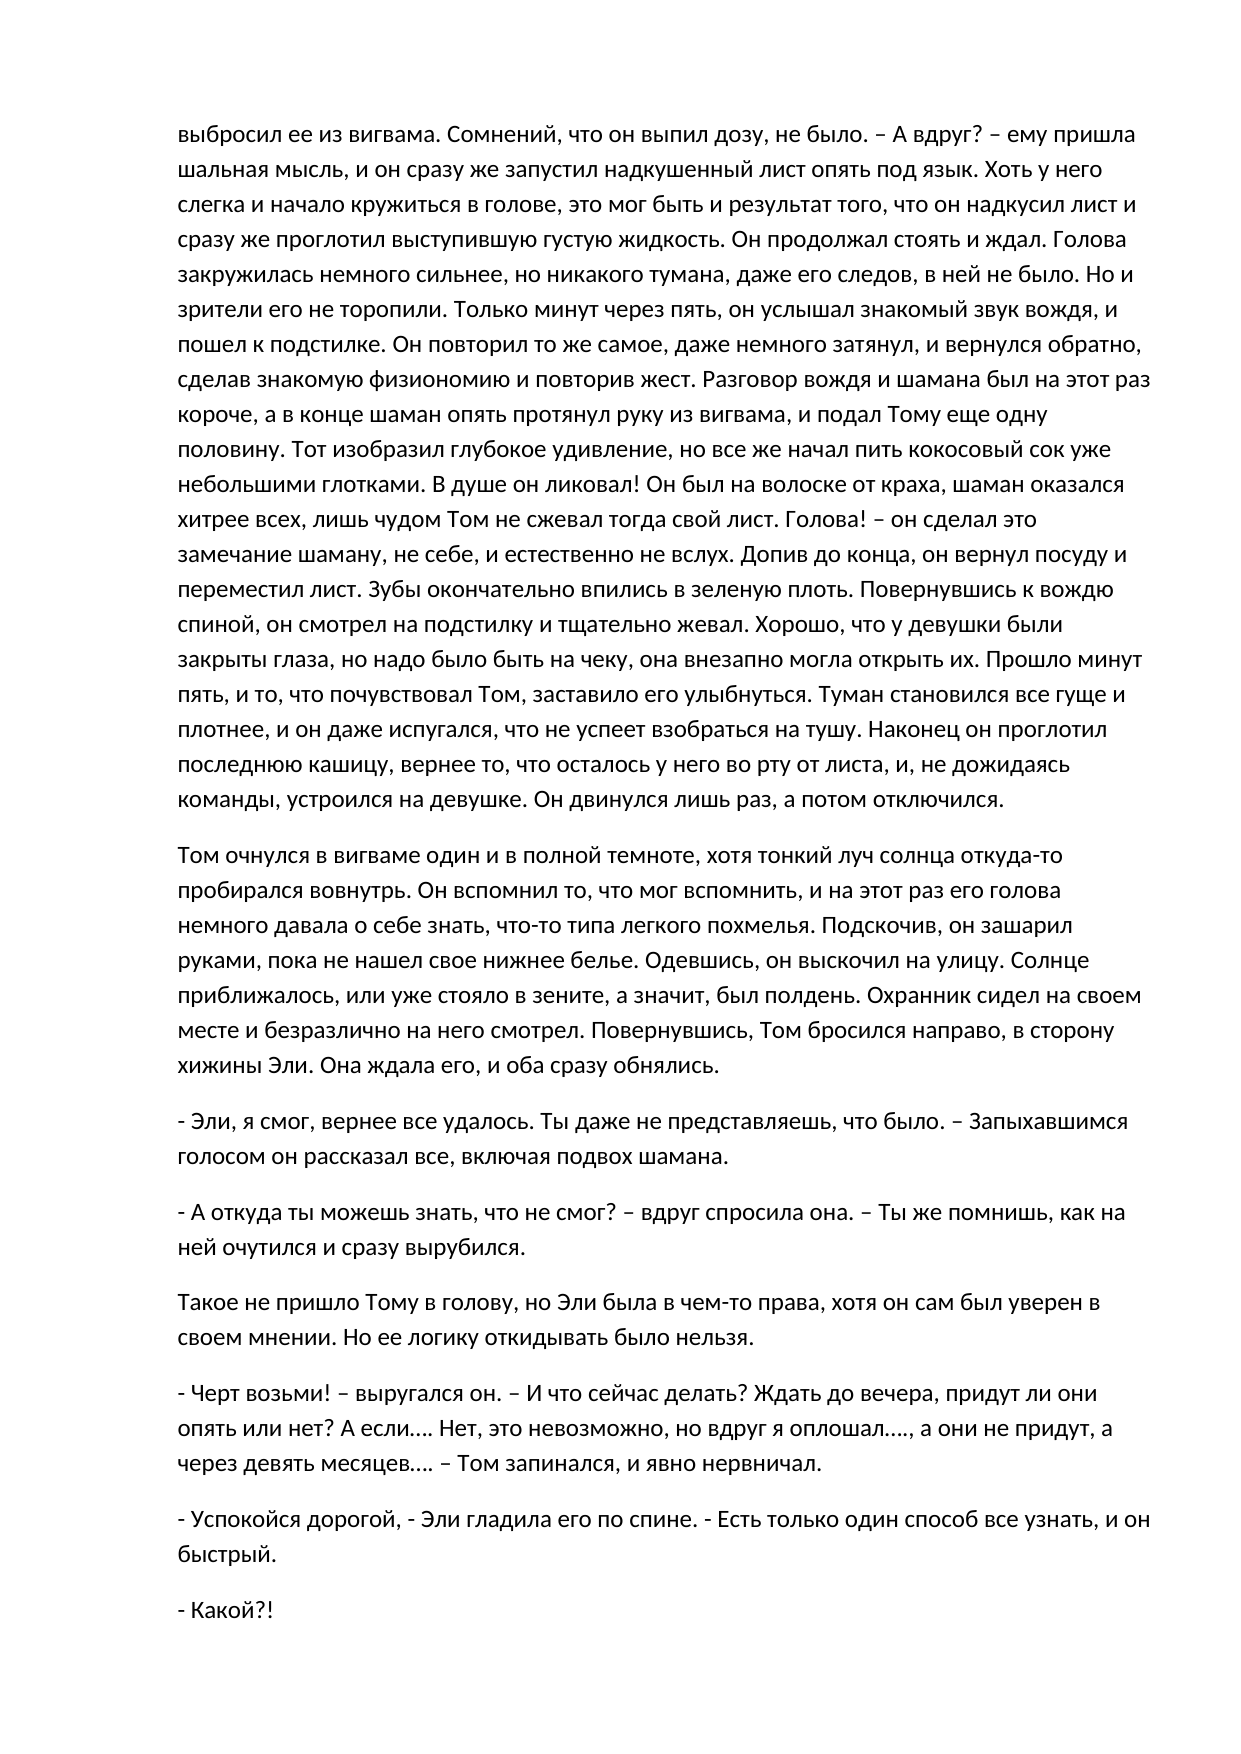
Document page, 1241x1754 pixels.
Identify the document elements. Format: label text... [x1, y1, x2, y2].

text - Эли, я смог, вернее все удалось. Ты даже не представляешь, что было. – Запыхавшимся голосом он рассказал все, включая подвох шамана. [177, 1105, 1152, 1170]
text - Черт возьми! – выругался он. – И что сейчас делать? Ждать до вечера, придут ли они опять или нет? А если…. Нет, это невозможно, но вдруг я оплошал…., а они не придут, а через девять месяцев…. – Том запинался, и явно нервничал. [177, 1377, 1152, 1478]
text - Какой?! [177, 1594, 1152, 1624]
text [177, 118, 1152, 814]
text Том очнулся в вигваме один и в полной темноте, хотя тонкий луч солнца откуда-то пробирался вовнутрь. Он вспомнил то, что мог вспомнить, и на этот раз его голова немного давала о себе знать, что-то типа легкого похмелья. Подскочив, он зашарил руками, пока не нашел свое нижнее белье. Одевшись, он выскочил на улицу. Солнце приближалось, или уже стояло в зените, а значит, был полдень. Охранник сидел на своем месте и безразлично на него смотрел. Повернувшись, Том бросился направо, в сторону хижины Эли. Она ждала его, и оба сразу обнялись. [177, 839, 1152, 1079]
text - Успокойся дорогой, - Эли гладила его по спине. - Есть только один способ все узнать, и он быстрый. [177, 1503, 1152, 1569]
text Такое не пришло Тому в голову, но Эли была в чем-то права, хотя он сам был уверен в своем мнении. Но ее логику откидывать было нельзя. [177, 1286, 1152, 1352]
text - А откуда ты можешь знать, что не смог? – вдруг спросила она. – Ты же помнишь, как на ней очутился и сразу вырубился. [177, 1196, 1152, 1261]
